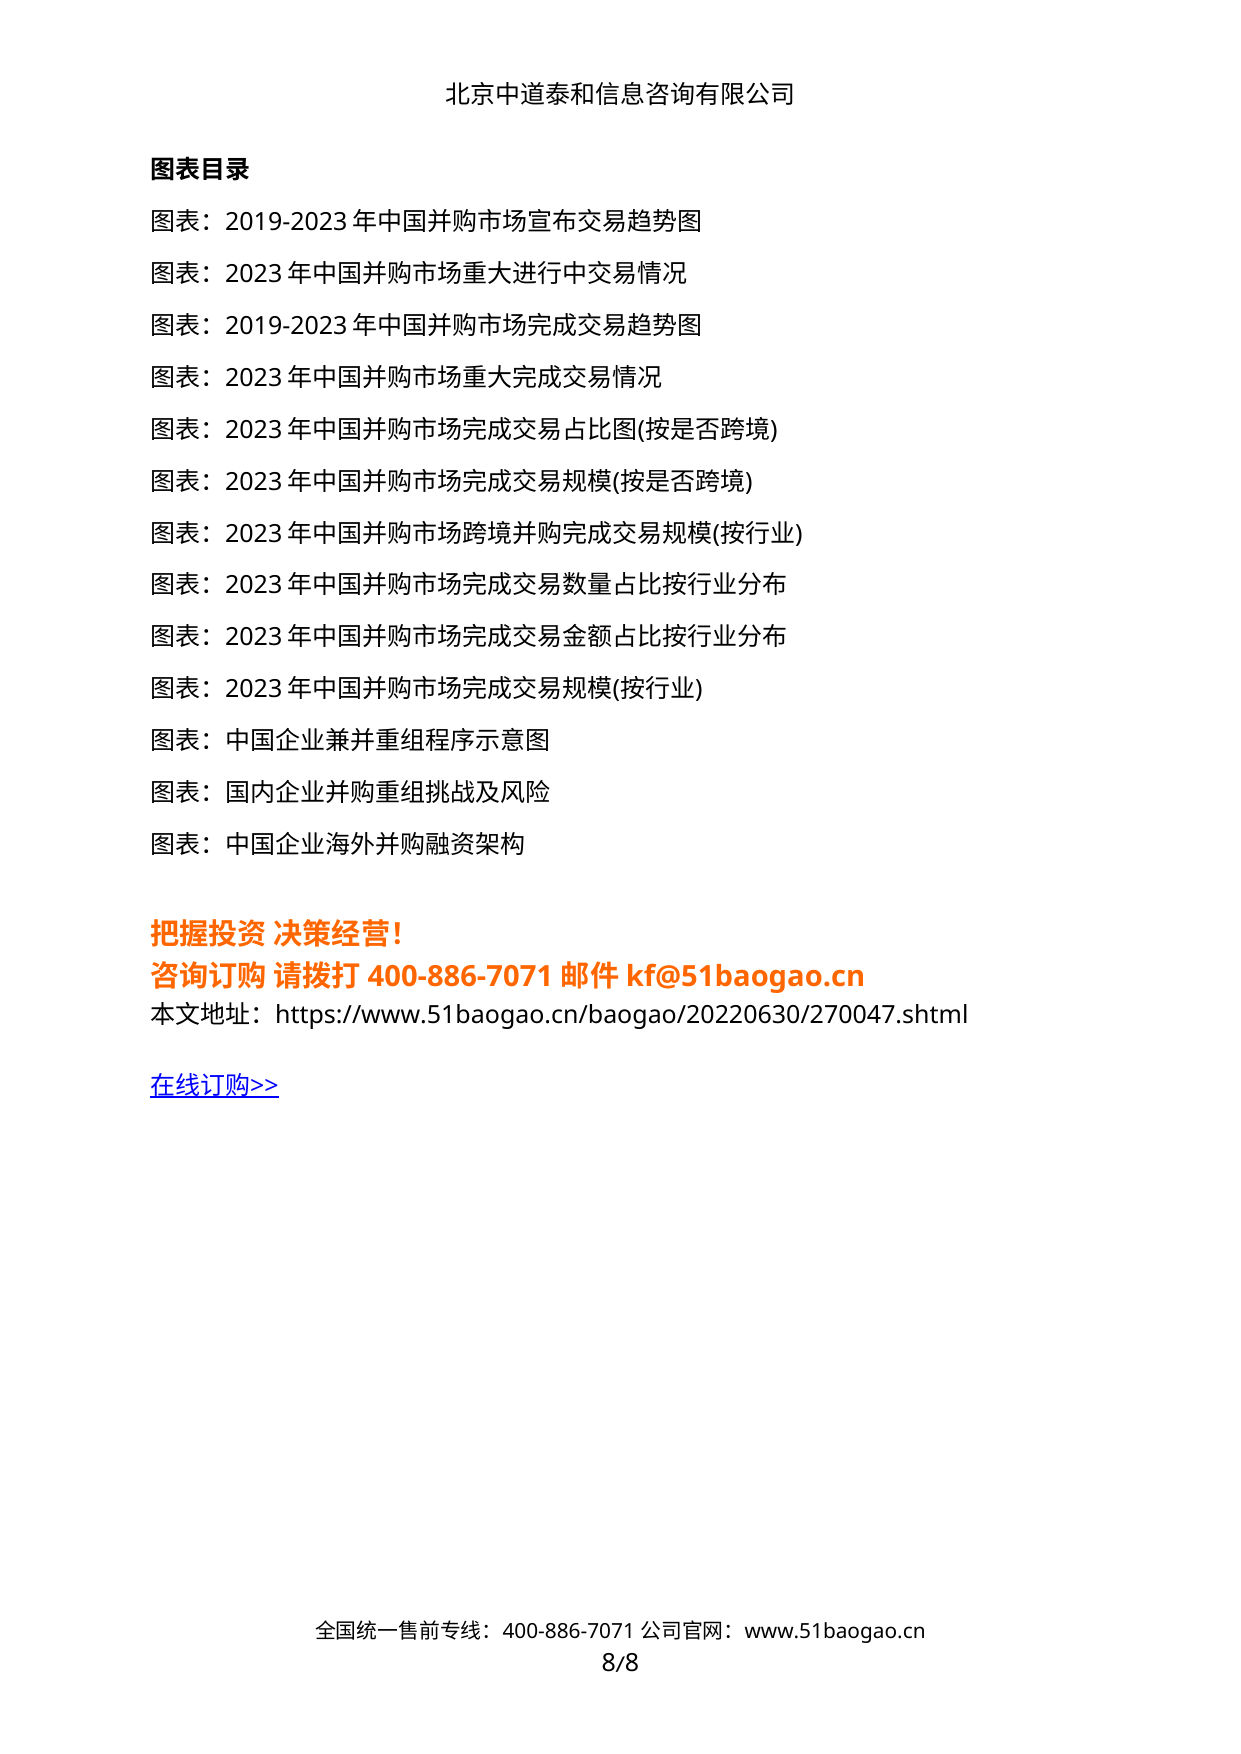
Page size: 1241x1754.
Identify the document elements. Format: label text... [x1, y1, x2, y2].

text 图表：2019-2023年中国并购市场宣布交易趋势图 [150, 202, 1090, 238]
text 图表：中国企业海外并购融资架构 [150, 824, 1090, 861]
text 图表：中国企业兼并重组程序示意图 [150, 721, 1090, 757]
text 图表：2023年中国并购市场跨境并购完成交易规模(按行业) [150, 513, 1090, 549]
text 图表目录 [150, 150, 1090, 186]
text 图表：2023年中国并购市场完成交易规模(按是否跨境) [150, 461, 1090, 497]
text 在线订购>> [150, 1031, 1090, 1102]
text 图表：2023年中国并购市场完成交易规模(按行业) [150, 669, 1090, 705]
text 图表：2023年中国并购市场重大完成交易情况 [150, 357, 1090, 394]
text 图表：2023年中国并购市场完成交易数量占比按行业分布 [150, 565, 1090, 601]
text 图表：国内企业并购重组挑战及风险 [150, 772, 1090, 809]
text 图表：2023年中国并购市场完成交易金额占比按行业分布 [150, 617, 1090, 653]
text 图表：2023年中国并购市场完成交易占比图(按是否跨境) [150, 409, 1090, 446]
text 图表：2023年中国并购市场重大进行中交易情况 [150, 254, 1090, 290]
text 图表：2019-2023年中国并购市场完成交易趋势图 [150, 306, 1090, 342]
text 把握投资 决策经营！咨询订购 请拨打 400-886-7071 邮件 kf@51baogao.cn本文地址：https://www.51baogao.cn/baogao/20220630/270047.shtml [150, 876, 1090, 1031]
